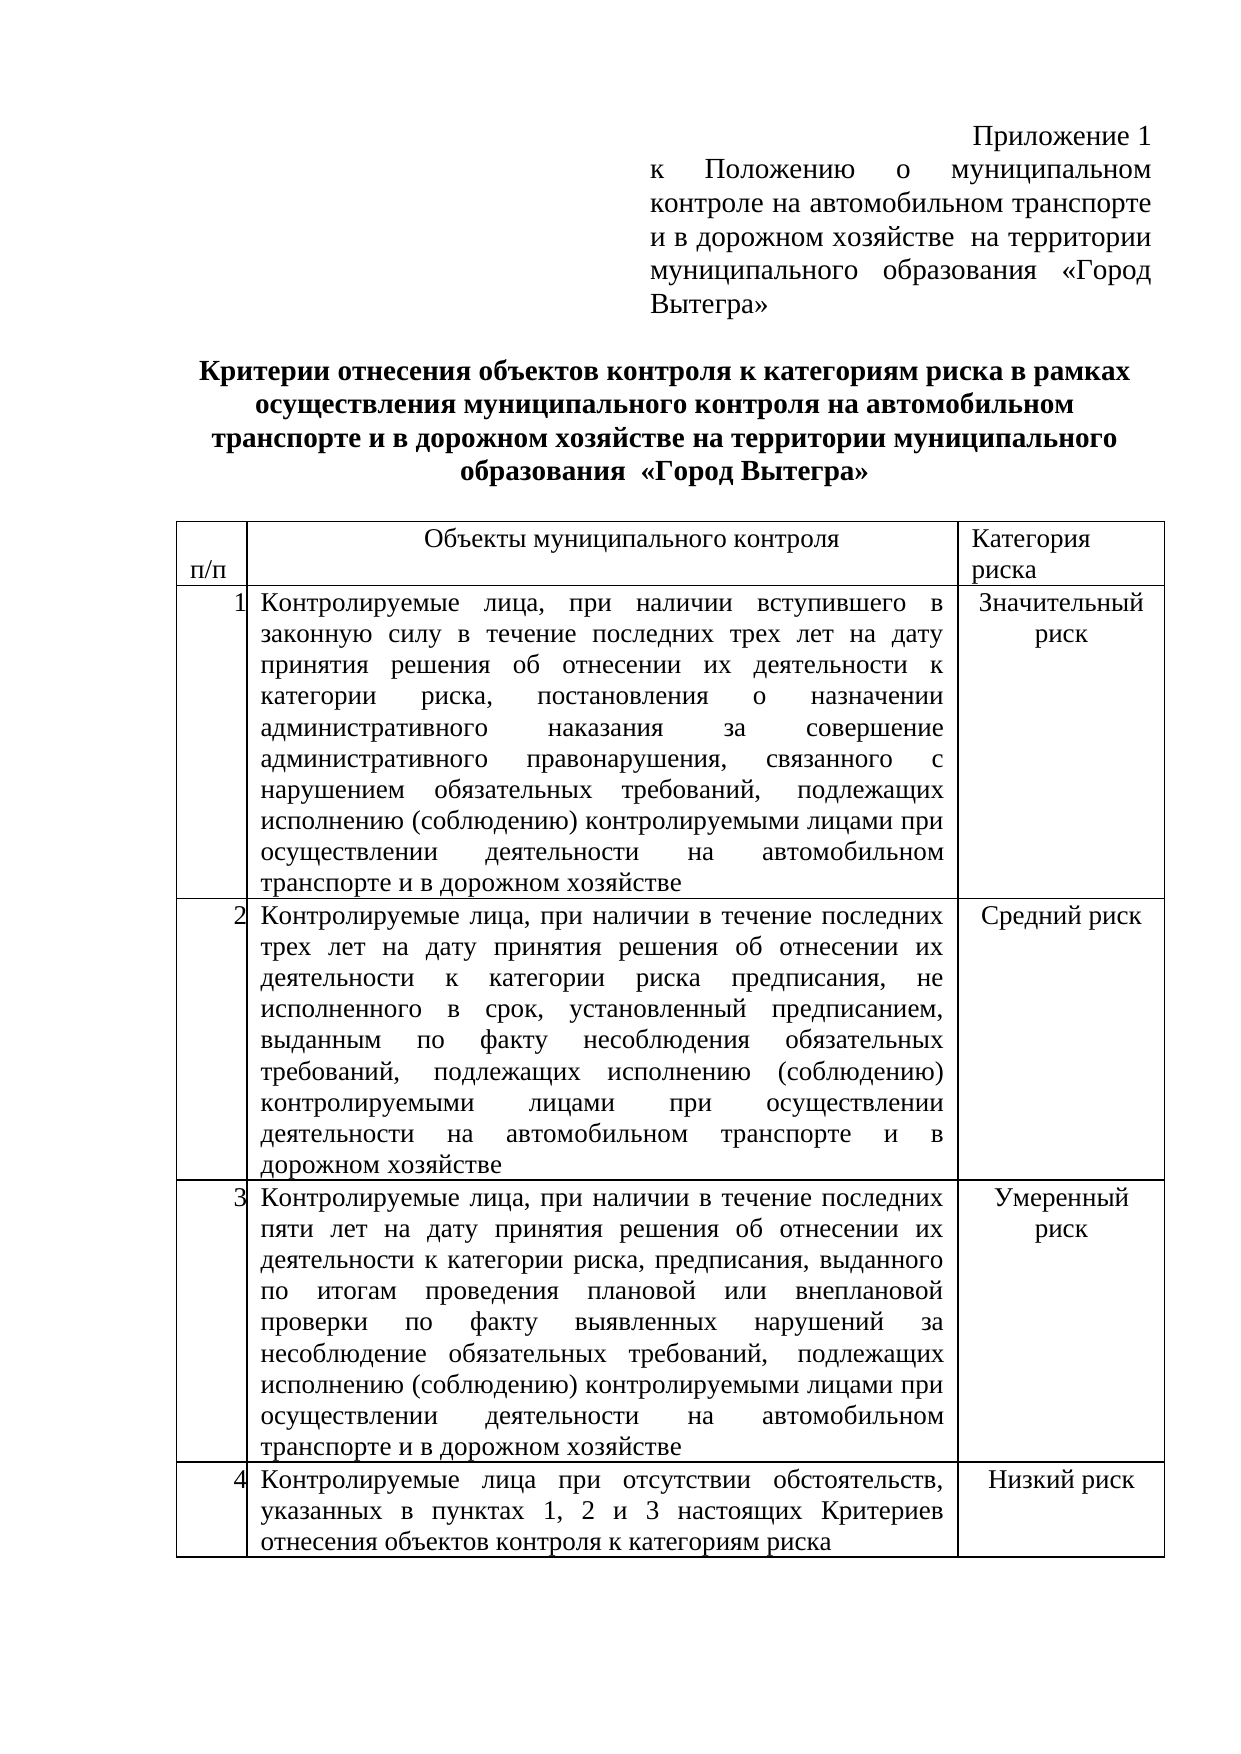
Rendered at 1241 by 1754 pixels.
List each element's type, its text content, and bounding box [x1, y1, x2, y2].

table_header Категория риска [959, 522, 1164, 584]
table_cell Значительный риск [959, 586, 1164, 897]
table_cell 4 [177, 1463, 246, 1556]
text Приложение 1 [177, 118, 1152, 152]
table_cell Умеренный риск [959, 1181, 1164, 1461]
table_cell 2 [177, 899, 246, 1179]
text Критерии отнесения объектов контроля к категориям риска в рамках осуществления муниципального контроля на автомобильном транспорте и в дорожном хозяйстве на территории муниципального образования «Город Вытегра» [177, 353, 1152, 487]
table_header Объекты муниципального контроля [248, 522, 957, 584]
table_cell Контролируемые лица, при наличии вступившего в законную силу в течение последних трех лет на дату принятия решения об отнесении их деятельности к категории риска, постановления о назначении административного наказания за совершение административного правонарушения, связанного с нарушением обязательных требований, подлежащих исполнению (соблюдению) контролируемыми лицами при осуществлении деятельности на автомобильном транспорте и в дорожном хозяйстве [248, 586, 957, 897]
table_cell Контролируемые лица при отсутствии обстоятельств, указанных в пунктах 1, 2 и 3 настоящих Критериев отнесения объектов контроля к категориям риска [248, 1463, 957, 1556]
text к Положению о муниципальном контроле на автомобильном транспорте и в дорожном хозяйстве на территории муниципального образования «Город Вытегра» [650, 152, 1152, 319]
table_cell 1 [177, 586, 246, 897]
table_header п/п [177, 522, 246, 584]
table_cell Средний риск [959, 899, 1164, 1179]
table_cell Низкий риск [959, 1463, 1164, 1556]
table_cell Контролируемые лица, при наличии в течение последних пяти лет на дату принятия решения об отнесении их деятельности к категории риска, предписания, выданного по итогам проведения плановой или внеплановой проверки по факту выявленных нарушений за несоблюдение обязательных требований, подлежащих исполнению (соблюдению) контролируемыми лицами при осуществлении деятельности на автомобильном транспорте и в дорожном хозяйстве [248, 1181, 957, 1461]
table_cell 3 [177, 1181, 246, 1461]
table_cell Контролируемые лица, при наличии в течение последних трех лет на дату принятия решения об отнесении их деятельности к категории риска предписания, не исполненного в срок, установленный предписанием, выданным по факту несоблюдения обязательных требований, подлежащих исполнению (соблюдению) контролируемыми лицами при осуществлении деятельности на автомобильном транспорте и в дорожном хозяйстве [248, 899, 957, 1179]
